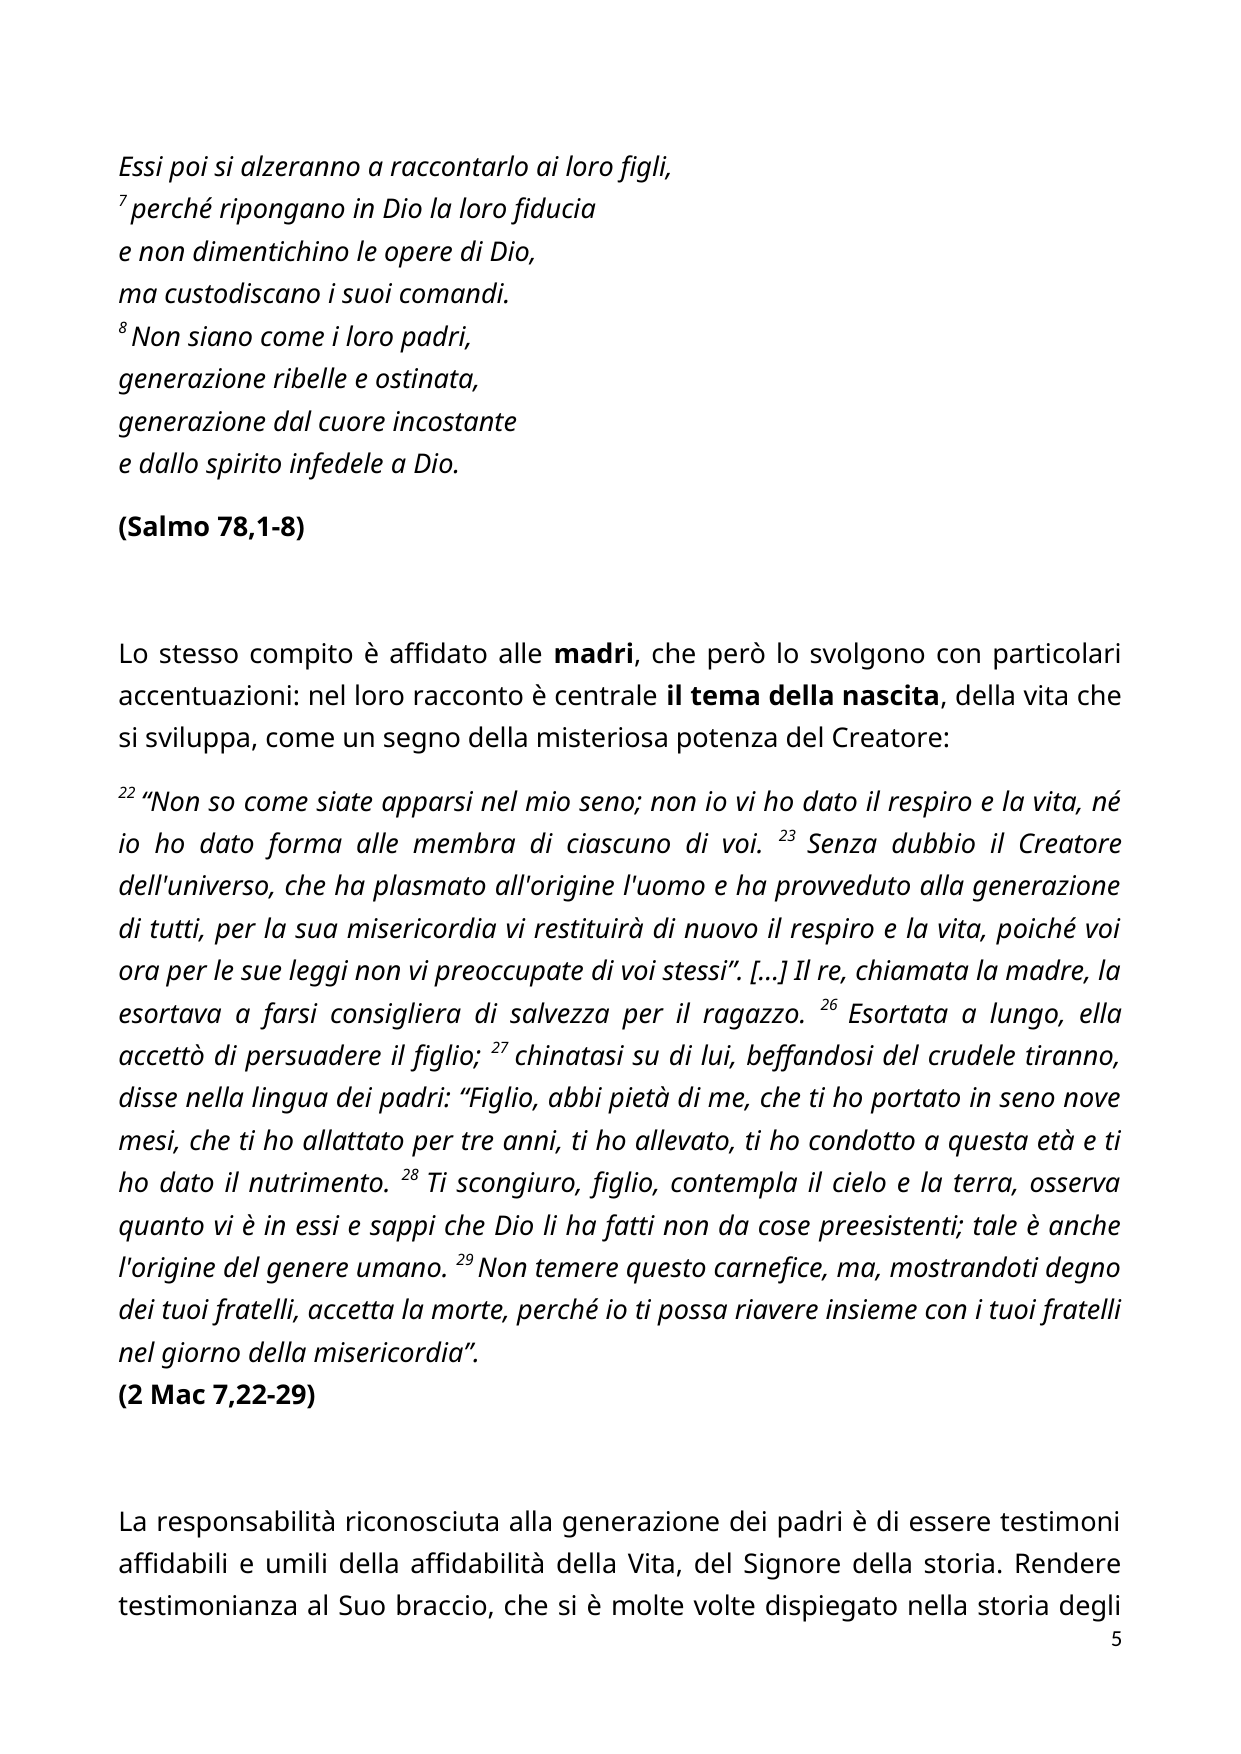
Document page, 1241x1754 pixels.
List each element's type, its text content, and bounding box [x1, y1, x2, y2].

text (2 Mac 7,22-29) [118, 1376, 1122, 1412]
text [118, 1502, 1122, 1624]
text Lo stesso compito è affidato alle madri, che però lo svolgono con particolari accentuazioni: nel loro racconto è centrale il tema della nascita, della vita che si sviluppa, come un segno della misteriosa potenza del Creatore: [118, 634, 1122, 756]
text (Salmo 78,1-8) [118, 508, 1122, 544]
text Essi poi si alzeranno a raccontarlo ai loro figli, 7 perché ripongano in Dio la loro fiducia e non dimentichino le opere di Dio, ma custodiscano i suoi comandi. 8 Non siano come i loro padri, generazione ribelle e ostinata, generazione dal cuore incostante e dallo spirito infedele a Dio. [118, 148, 1122, 481]
text 22 “Non so come siate apparsi nel mio seno; non io vi ho dato il respiro e la vita, né io ho dato forma alle membra di ciascuno di voi. 23 Senza dubbio il Creatore dell'universo, che ha plasmato all'origine l'uomo e ha provveduto alla generazione di tutti, per la sua misericordia vi restituirà di nuovo il respiro e la vita, poiché voi ora per le sue leggi non vi preoccupate di voi stessi”. […] Il re, chiamata la madre, la esortava a farsi consigliera di salvezza per il ragazzo. 26 Esortata a lungo, ella accettò di persuadere il figlio; 27 chinatasi su di lui, beffandosi del crudele tiranno, disse nella lingua dei padri: “Figlio, abbi pietà di me, che ti ho portato in seno nove mesi, che ti ho allattato per tre anni, ti ho allevato, ti ho condotto a questa età e ti ho dato il nutrimento. 28 Ti scongiuro, figlio, contempla il cielo e la terra, osserva quanto vi è in essi e sappi che Dio li ha fatti non da cose preesistenti; tale è anche l'origine del genere umano. 29 Non temere questo carnefice, ma, mostrandoti degno dei tuoi fratelli, accetta la morte, perché io ti possa riavere insieme con i tuoi fratelli nel giorno della misericordia”. [118, 782, 1122, 1370]
